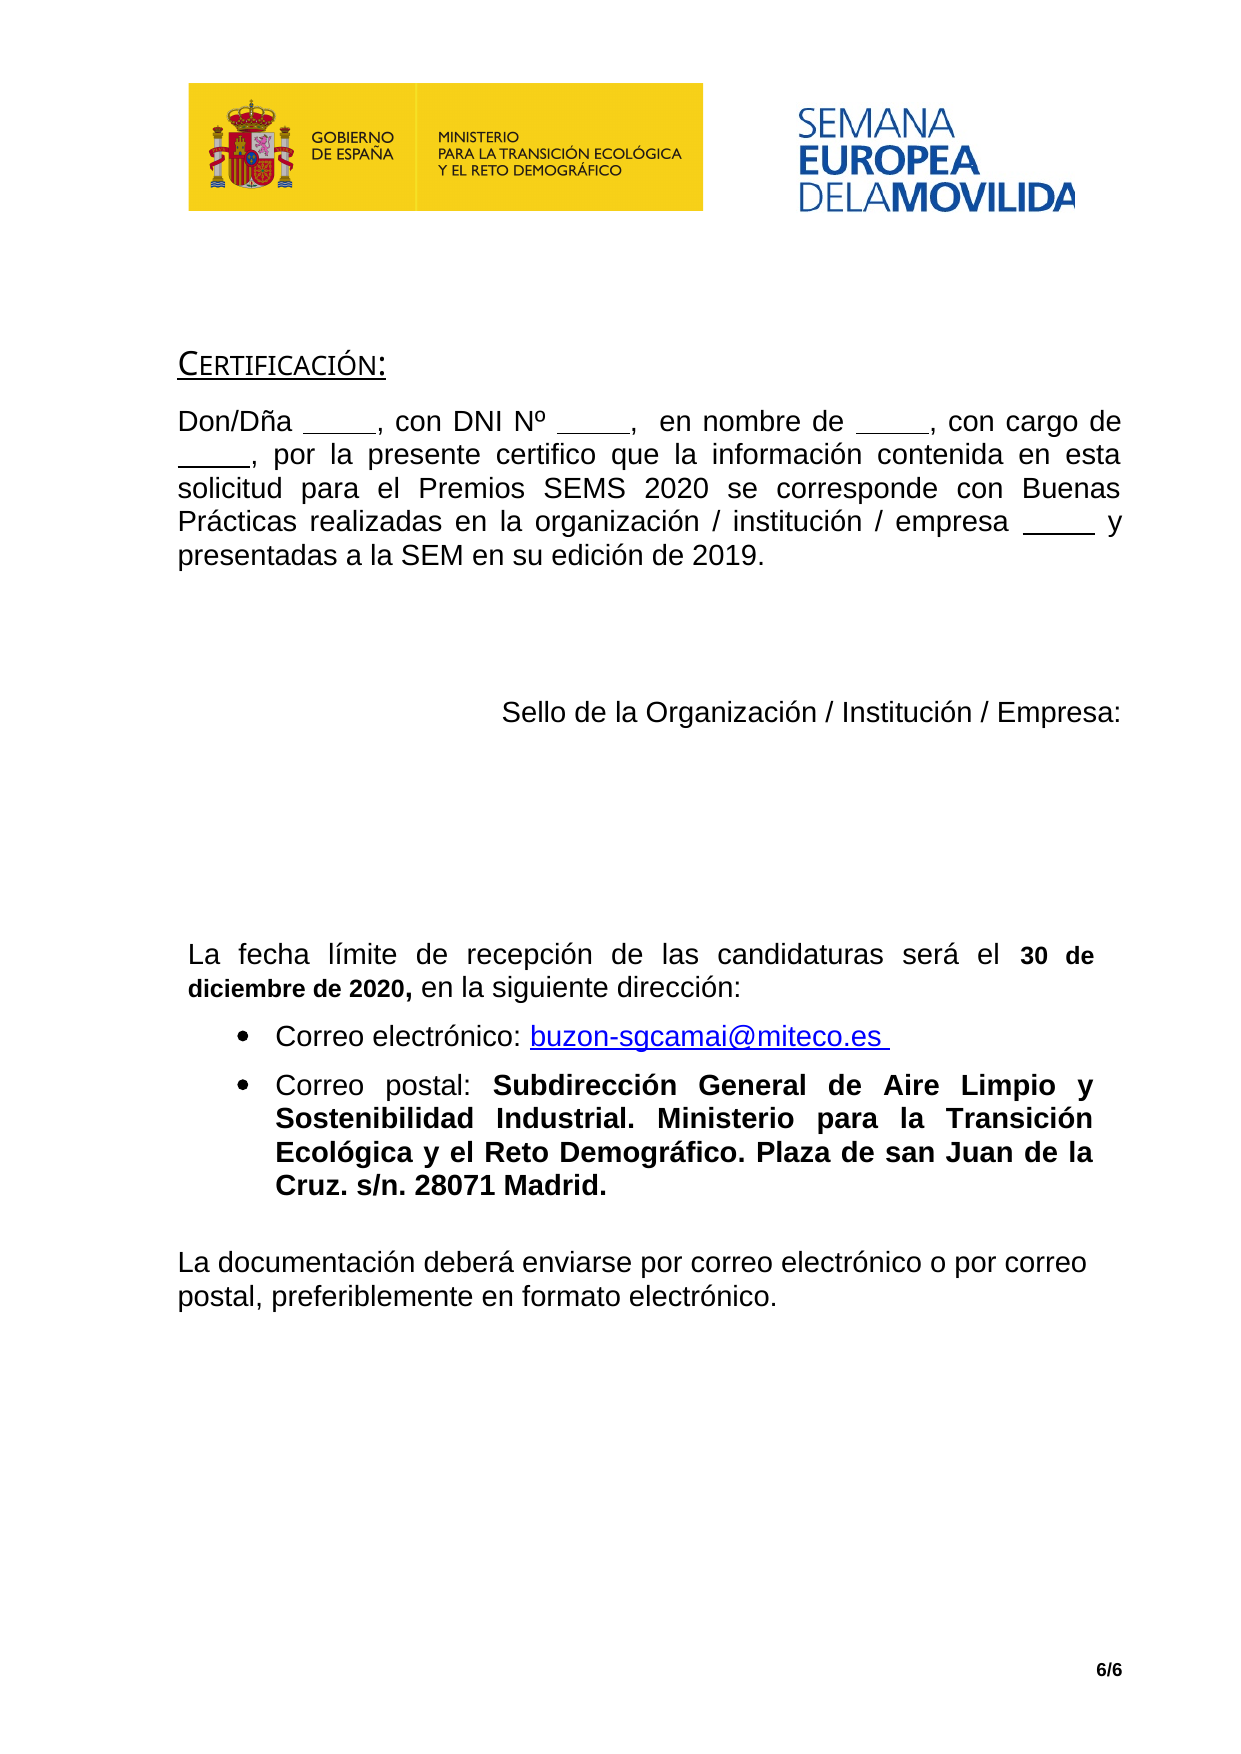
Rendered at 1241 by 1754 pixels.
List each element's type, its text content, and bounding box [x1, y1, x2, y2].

text La documentación deberá enviarse por correo electrónico o por correo postal, preferiblemente en formato electrónico. [177, 1246, 1122, 1313]
list Correo postal: Subdirección General de Aire Limpio y Sostenibilidad Industrial. Ministerio para la Transición Ecológica y el Reto Demográfico. Plaza de san Juan de la Cruz. s/n. 28071 Madrid. [238, 1067, 1094, 1202]
text La fecha límite de recepción de las candidaturas será el 30 de diciembre de 2020, en la siguiente dirección: [188, 937, 1094, 1004]
text Don/Dña , con DNI Nº , en nombre de , con cargo de , por la presente certifico que la información contenida en esta solicitud para el Premios SEMS 2020 se corresponde con Buenas Prácticas realizadas en la organización / institución / empresa y presentadas a la SEM en su edición de 2019. [177, 403, 1122, 571]
picture [188, 83, 704, 211]
text Sello de / Institución / Empresa: [177, 694, 1122, 728]
list Correo electrónico: buzon-sgcamai@miteco.es [238, 1019, 1094, 1053]
picture [796, 102, 1075, 222]
text Certificación: [177, 339, 1122, 385]
